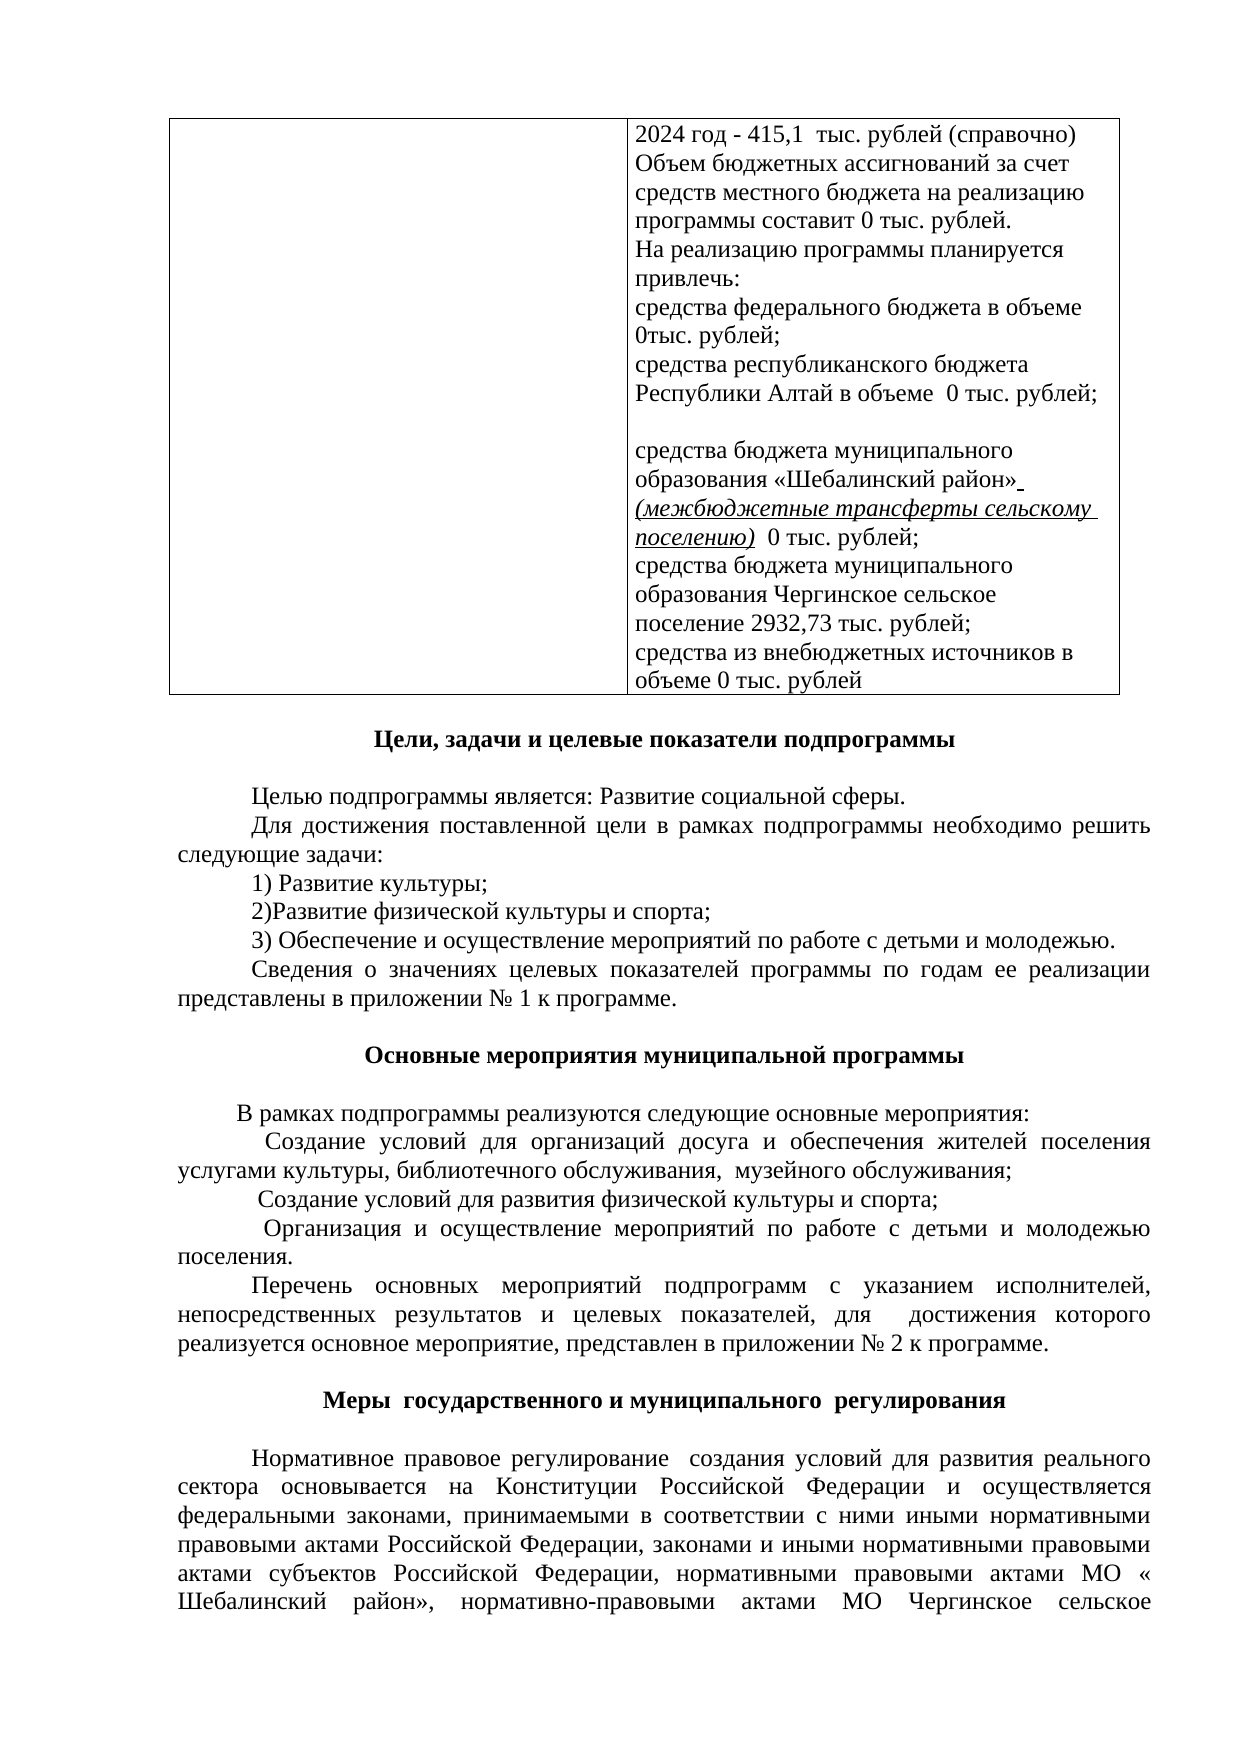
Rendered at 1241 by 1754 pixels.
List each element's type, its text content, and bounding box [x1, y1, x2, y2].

text Для достижения поставленной цели в рамках подпрограммы необходимо решить следующие задачи: [177, 810, 1152, 868]
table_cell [170, 119, 627, 694]
text Организация и осуществление мероприятий по работе с детьми и молодежью поселения. [177, 1213, 1152, 1270]
text Целью подпрограммы является: Развитие социальной сферы. [177, 781, 1152, 810]
text Цели, задачи и целевые показатели подпрограммы [177, 724, 1152, 753]
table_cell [628, 119, 1119, 694]
text 2)Развитие физической культуры и спорта; [177, 896, 1152, 925]
text Перечень основных мероприятий подпрограмм с указанием исполнителей, непосредственных результатов и целевых показателей, для достижения которого реализуется основное мероприятие, представлен в приложении № 2 к программе. [177, 1270, 1152, 1356]
text Меры государственного и муниципального регулирования [177, 1385, 1152, 1414]
text Сведения о значениях целевых показателей программы по годам ее реализации представлены в приложении № 1 к программе. [177, 954, 1152, 1011]
text В рамках подпрограммы реализуются следующие основные мероприятия: [177, 1098, 1152, 1126]
text Создание условий для развития физической культуры и спорта; [177, 1184, 1152, 1213]
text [177, 1443, 1152, 1615]
text Основные мероприятия муниципальной программы [177, 1040, 1152, 1069]
text 1) Развитие культуры; [177, 868, 1152, 896]
text 3) Обеспечение и осуществление мероприятий по работе с детьми и молодежью. [177, 925, 1152, 954]
text Создание условий для организаций досуга и обеспечения жителей поселения услугами культуры, библиотечного обслуживания, музейного обслуживания; [177, 1126, 1152, 1184]
